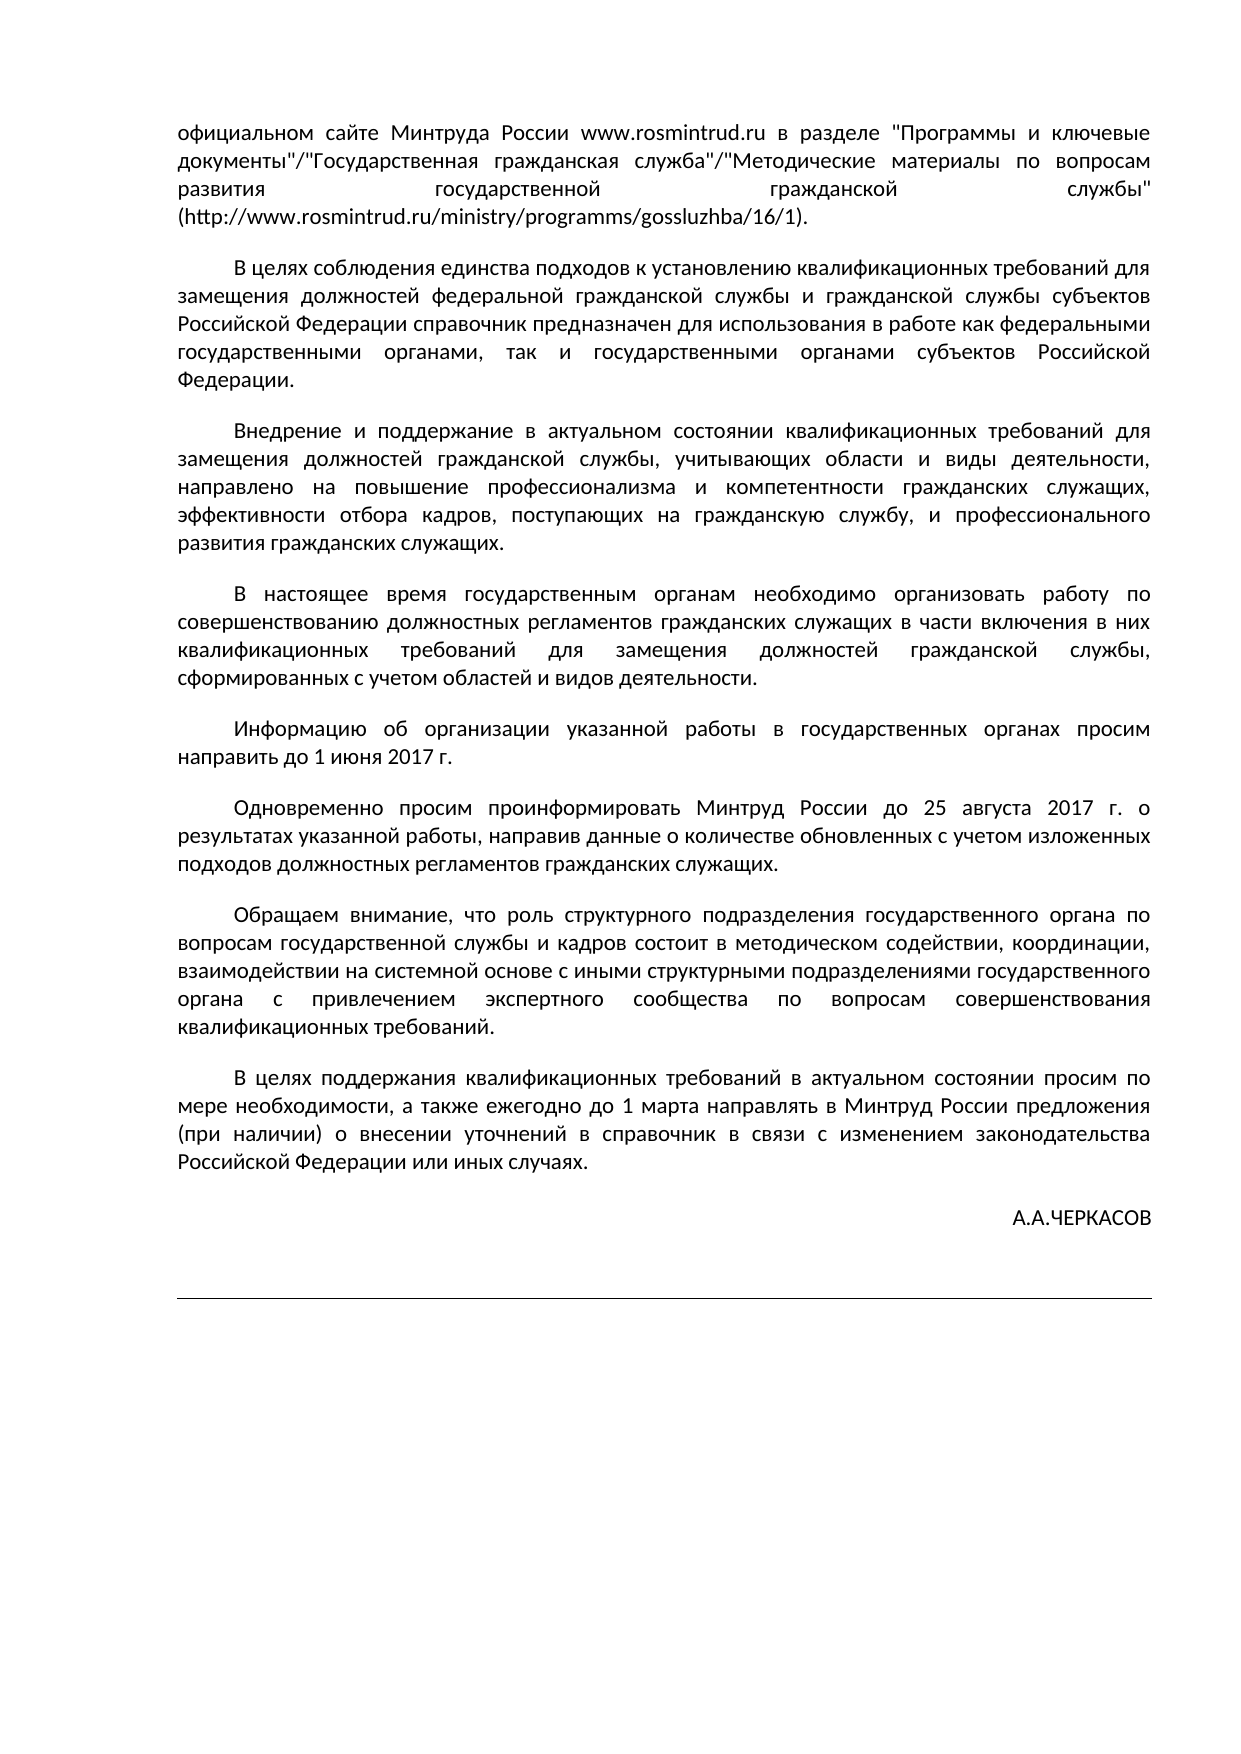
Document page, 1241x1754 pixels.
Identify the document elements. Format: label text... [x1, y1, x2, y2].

text Внедрение и поддержание в актуальном состоянии квалификационных требований для замещения должностей гражданской службы, учитывающих области и виды деятельности, направлено на повышение профессионализма и компетентности гражданских служащих, эффективности отбора кадров, поступающих на гражданскую службу, и профессионального развития гражданских служащих. [177, 416, 1152, 556]
text А.А.ЧЕРКАСОВ [177, 1203, 1152, 1231]
text В целях поддержания квалификационных требований в актуальном состоянии просим по мере необходимости, а также ежегодно до 1 марта направлять в Минтруд России предложения (при наличии) о внесении уточнений в справочник в связи с изменением законодательства Российской Федерации или иных случаях. [177, 1063, 1152, 1175]
text В целях соблюдения единства подходов к установлению квалификационных требований для замещения должностей федеральной гражданской службы и гражданской службы субъектов Российской Федерации справочник предназначен для использования в работе как федеральными государственными органами, так и государственными органами субъектов Российской Федерации. [177, 253, 1152, 393]
text Одновременно просим проинформировать Минтруд России до 25 августа 2017 г. о результатах указанной работы, направив данные о количестве обновленных с учетом изложенных подходов должностных регламентов гражданских служащих. [177, 793, 1152, 877]
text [177, 118, 1152, 230]
text Обращаем внимание, что роль структурного подразделения государственного органа по вопросам государственной службы и кадров состоит в методическом содействии, координации, взаимодействии на системной основе с иными структурными подразделениями государственного органа с привлечением экспертного сообщества по вопросам совершенствования квалификационных требований. [177, 900, 1152, 1040]
text В настоящее время государственным органам необходимо организовать работу по совершенствованию должностных регламентов гражданских служащих в части включения в них квалификационных требований для замещения должностей гражданской службы, сформированных с учетом областей и видов деятельности. [177, 579, 1152, 691]
text Информацию об организации указанной работы в государственных органах просим направить до 1 июня 2017 г. [177, 714, 1152, 770]
